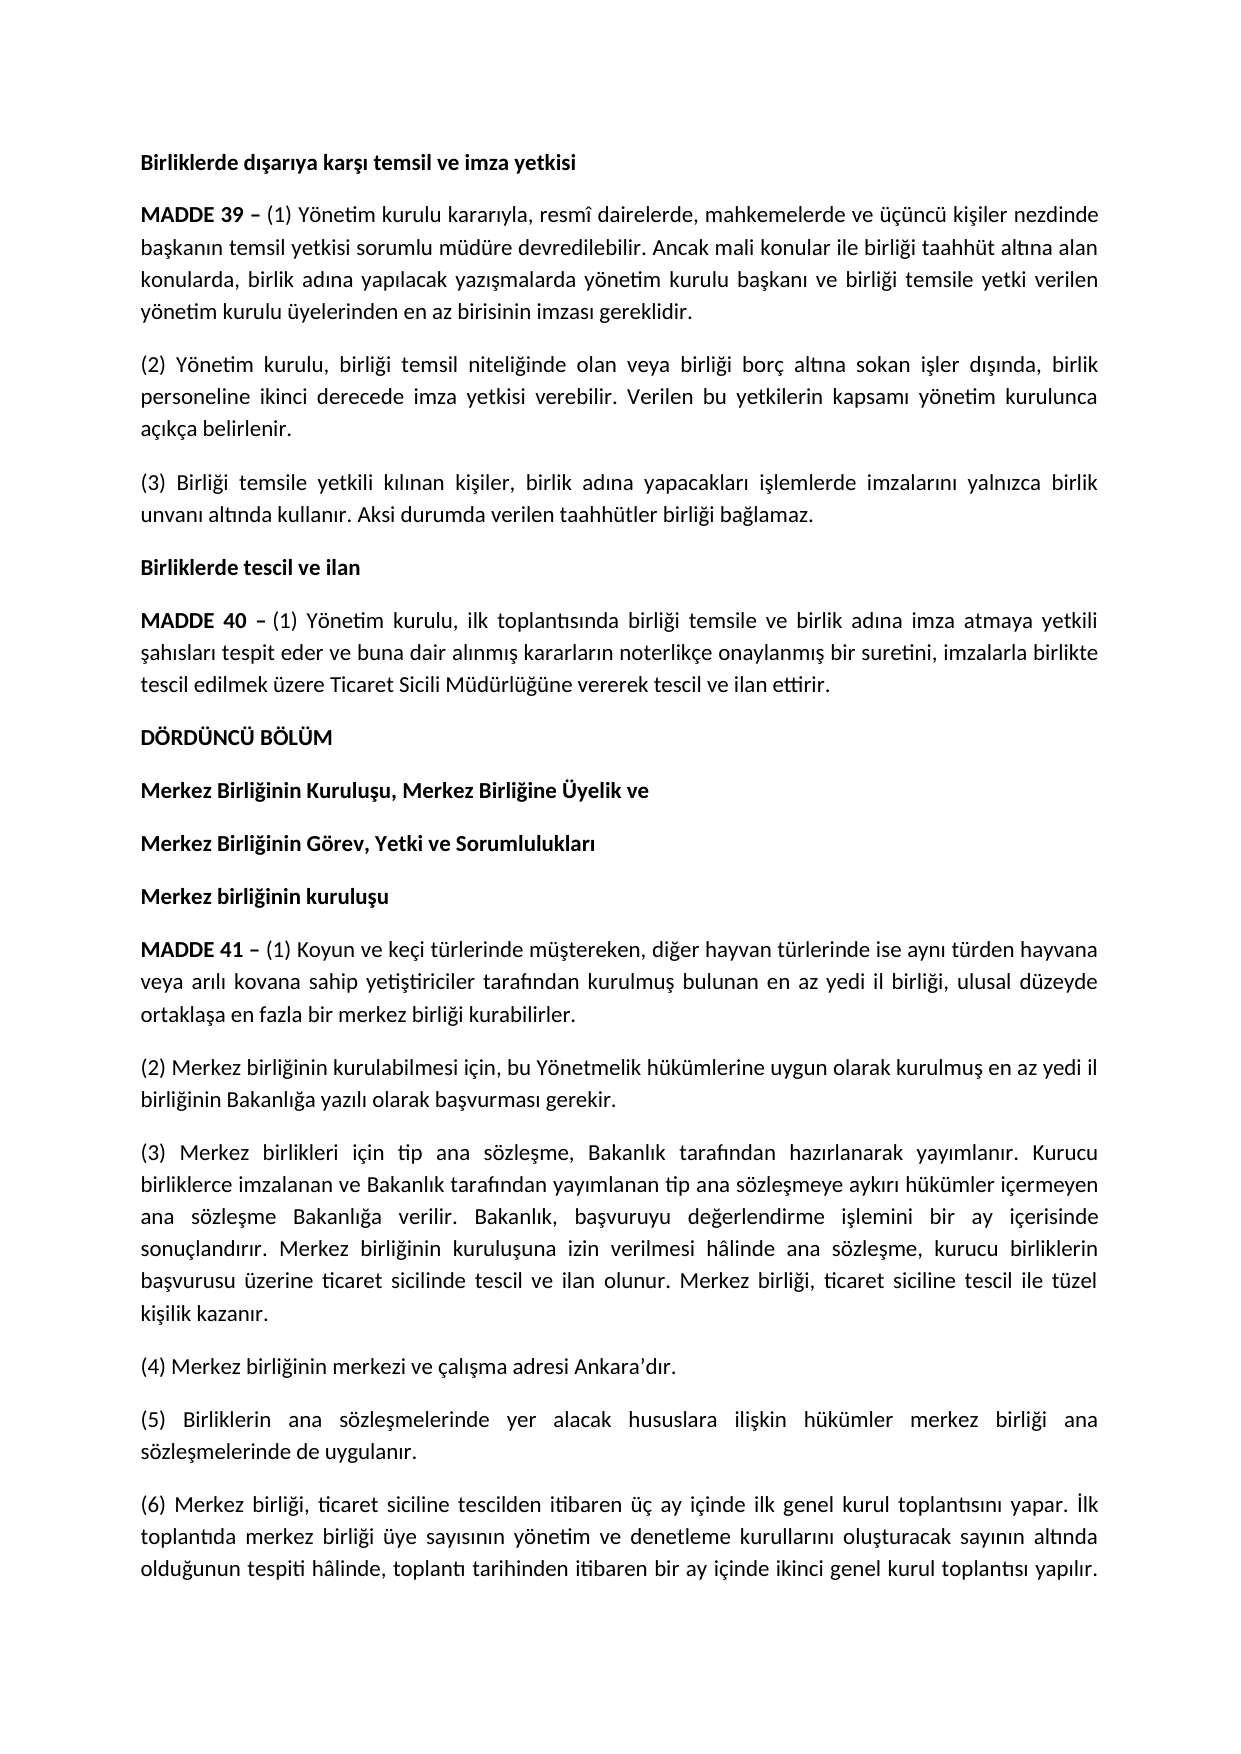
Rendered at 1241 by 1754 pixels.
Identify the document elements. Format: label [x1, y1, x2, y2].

table_header [117, 148, 1123, 1582]
